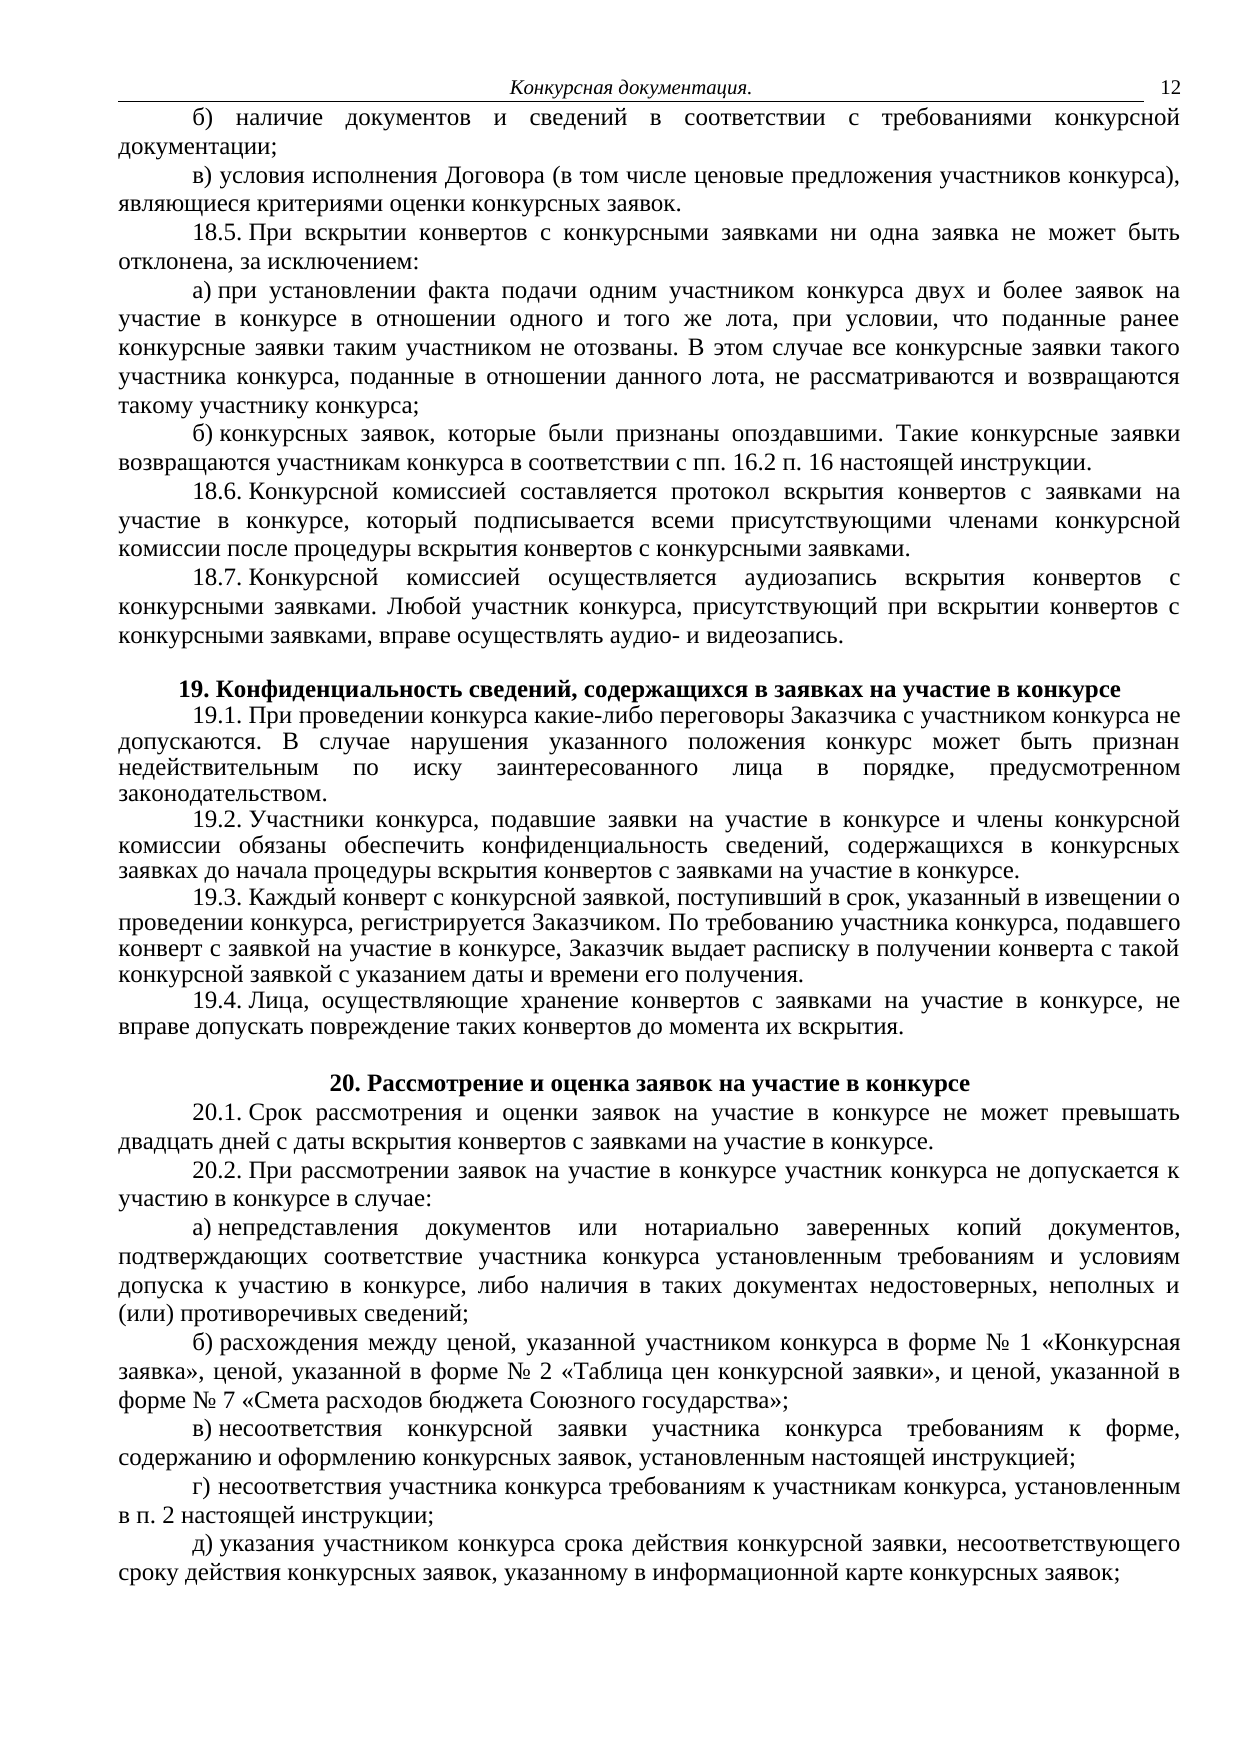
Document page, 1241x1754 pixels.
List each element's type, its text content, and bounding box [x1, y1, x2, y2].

text а) при установлении факта подачи одним участником конкурса двух и более заявок на участие в конкурсе в отношении одного и того же лота, при условии, что поданные ранее конкурсные заявки таким участником не отозваны. В этом случае все конкурсные заявки такого участника конкурса, поданные в отношении данного лота, не рассматриваются и возвращаются такому участнику конкурса; [118, 275, 1181, 418]
text 19.4. Лица, осуществляющие хранение конвертов с заявками на участие в конкурсе, не вправе допускать повреждение таких конвертов до момента их вскрытия. [118, 988, 1181, 1040]
text 19. Конфиденциальность сведений, содержащихся в заявках на участие в конкурсе [118, 677, 1181, 703]
text в) условия исполнения Договора (в том числе ценовые предложения участников конкурса), являющиеся критериями оценки конкурсных заявок. [118, 160, 1181, 217]
text 18.6. Конкурсной комиссией составляется протокол вскрытия конвертов с заявками на участие в конкурсе, который подписывается всеми присутствующими членами конкурсной комиссии после процедуры вскрытия конвертов с конкурсными заявками. [118, 476, 1181, 562]
text 20.1. Срок рассмотрения и оценки заявок на участие в конкурсе не может превышать двадцать дней с даты вскрытия конвертов с заявками на участие в конкурсе. [118, 1097, 1181, 1155]
text 18.5. При вскрытии конвертов с конкурсными заявками ни одна заявка не может быть отклонена, за исключением: [118, 217, 1181, 275]
text в) несоответствия конкурсной заявки участника конкурса требованиям к форме, содержанию и оформлению конкурсных заявок, установленным настоящей инструкцией; [118, 1413, 1181, 1471]
text г) несоответствия участника конкурса требованиям к участникам конкурса, установленным в п. 2 настоящей инструкции; [118, 1471, 1181, 1528]
text д) указания участником конкурса срока действия конкурсной заявки, несоответствующего сроку действия конкурсных заявок, указанному в информационной карте конкурсных заявок; [118, 1528, 1181, 1586]
text 19.1. При проведении конкурса какие-либо переговоры Заказчика с участником конкурса не допускаются. В случае нарушения указанного положения конкурс может быть признан недействительным по иску заинтересованного лица в порядке, предусмотренном законодательством. [118, 703, 1181, 807]
text б) конкурсных заявок, которые были признаны опоздавшими. Такие конкурсные заявки возвращаются участникам конкурса в соответствии с пп. 16.2 п. 16 настоящей инструкции. [118, 418, 1181, 476]
text 20. Рассмотрение и оценка заявок на участие в конкурсе [118, 1068, 1181, 1097]
text б) расхождения между ценой, указанной участником конкурса в форме № 1 «Конкурсная заявка», ценой, указанной в форме № 2 «Таблица цен конкурсной заявки», и ценой, указанной в форме № 7 «Смета расходов бюджета Союзного государства»; [118, 1327, 1181, 1413]
text б) наличие документов и сведений в соответствии с требованиями конкурсной документации; [118, 102, 1181, 160]
text 18.7. Конкурсной комиссией осуществляется аудиозапись вскрытия конвертов с конкурсными заявками. Любой участник конкурса, присутствующий при вскрытии конвертов с конкурсными заявками, вправе осуществлять аудио- и видеозапись. [118, 562, 1181, 648]
text а) непредставления документов или нотариально заверенных копий документов, подтверждающих соответствие участника конкурса установленным требованиям и условиям допуска к участию в конкурсе, либо наличия в таких документах недостоверных, неполных и (или) противоречивых сведений; [118, 1212, 1181, 1327]
text 20.2. При рассмотрении заявок на участие в конкурсе участник конкурса не допускается к участию в конкурсе в случае: [118, 1155, 1181, 1212]
text 19.2. Участники конкурса, подавшие заявки на участие в конкурсе и члены конкурсной комиссии обязаны обеспечить конфиденциальность сведений, содержащихся в конкурсных заявках до начала процедуры вскрытия конвертов с заявками на участие в конкурсе. [118, 807, 1181, 884]
text 19.3. Каждый конверт с конкурсной заявкой, поступивший в срок, указанный в извещении о проведении конкурса, регистрируется Заказчиком. По требованию участника конкурса, подавшего конверт с заявкой на участие в конкурсе, Заказчик выдает расписку в получении конверта с такой конкурсной заявкой с указанием даты и времени его получения. [118, 884, 1181, 988]
